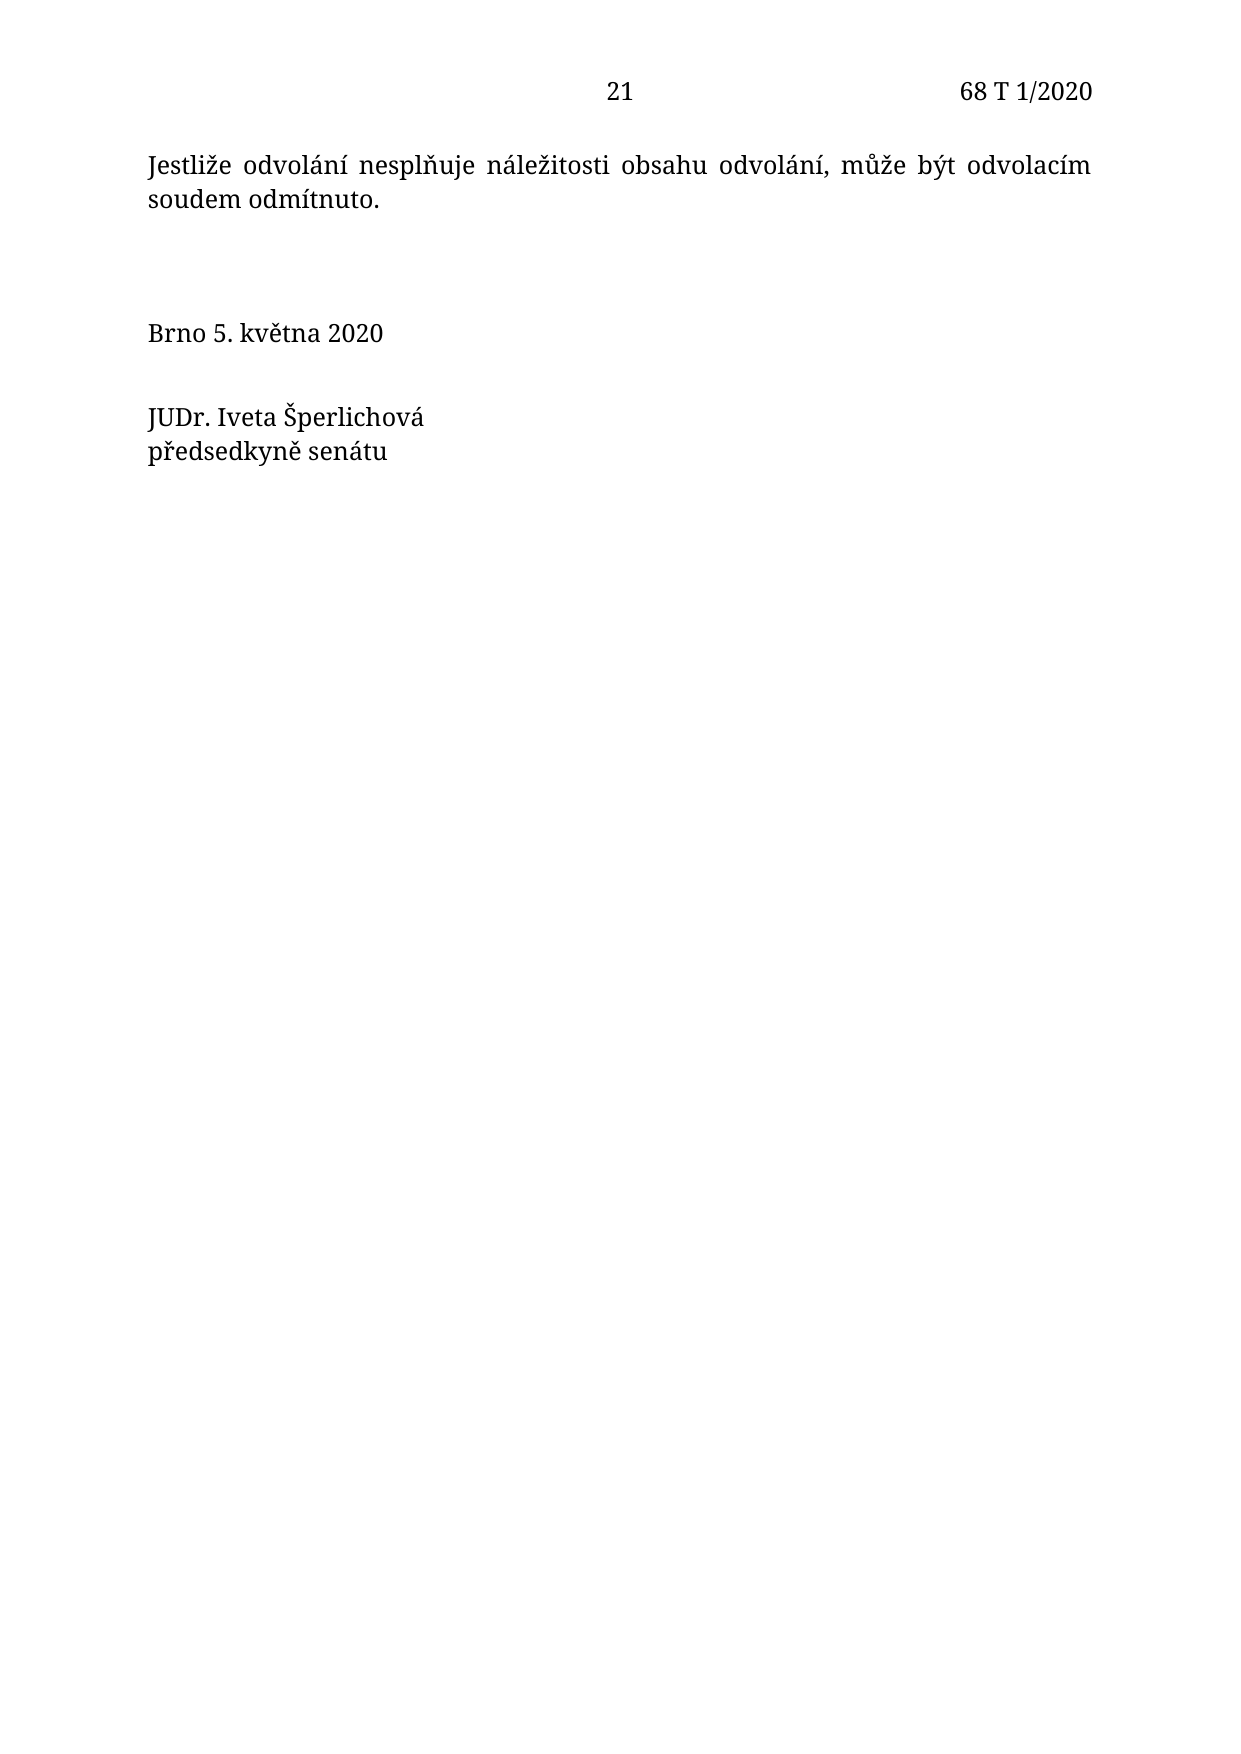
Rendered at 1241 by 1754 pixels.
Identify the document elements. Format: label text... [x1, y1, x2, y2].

text JUDr. Iveta Šperlichová předsedkyně senátu [148, 400, 1093, 468]
text Brno 5. května 2020 [148, 316, 1093, 350]
text Jestliže odvolání nesplňuje náležitosti obsahu odvolání, může být odvolacím soudem odmítnuto. [148, 148, 1093, 216]
